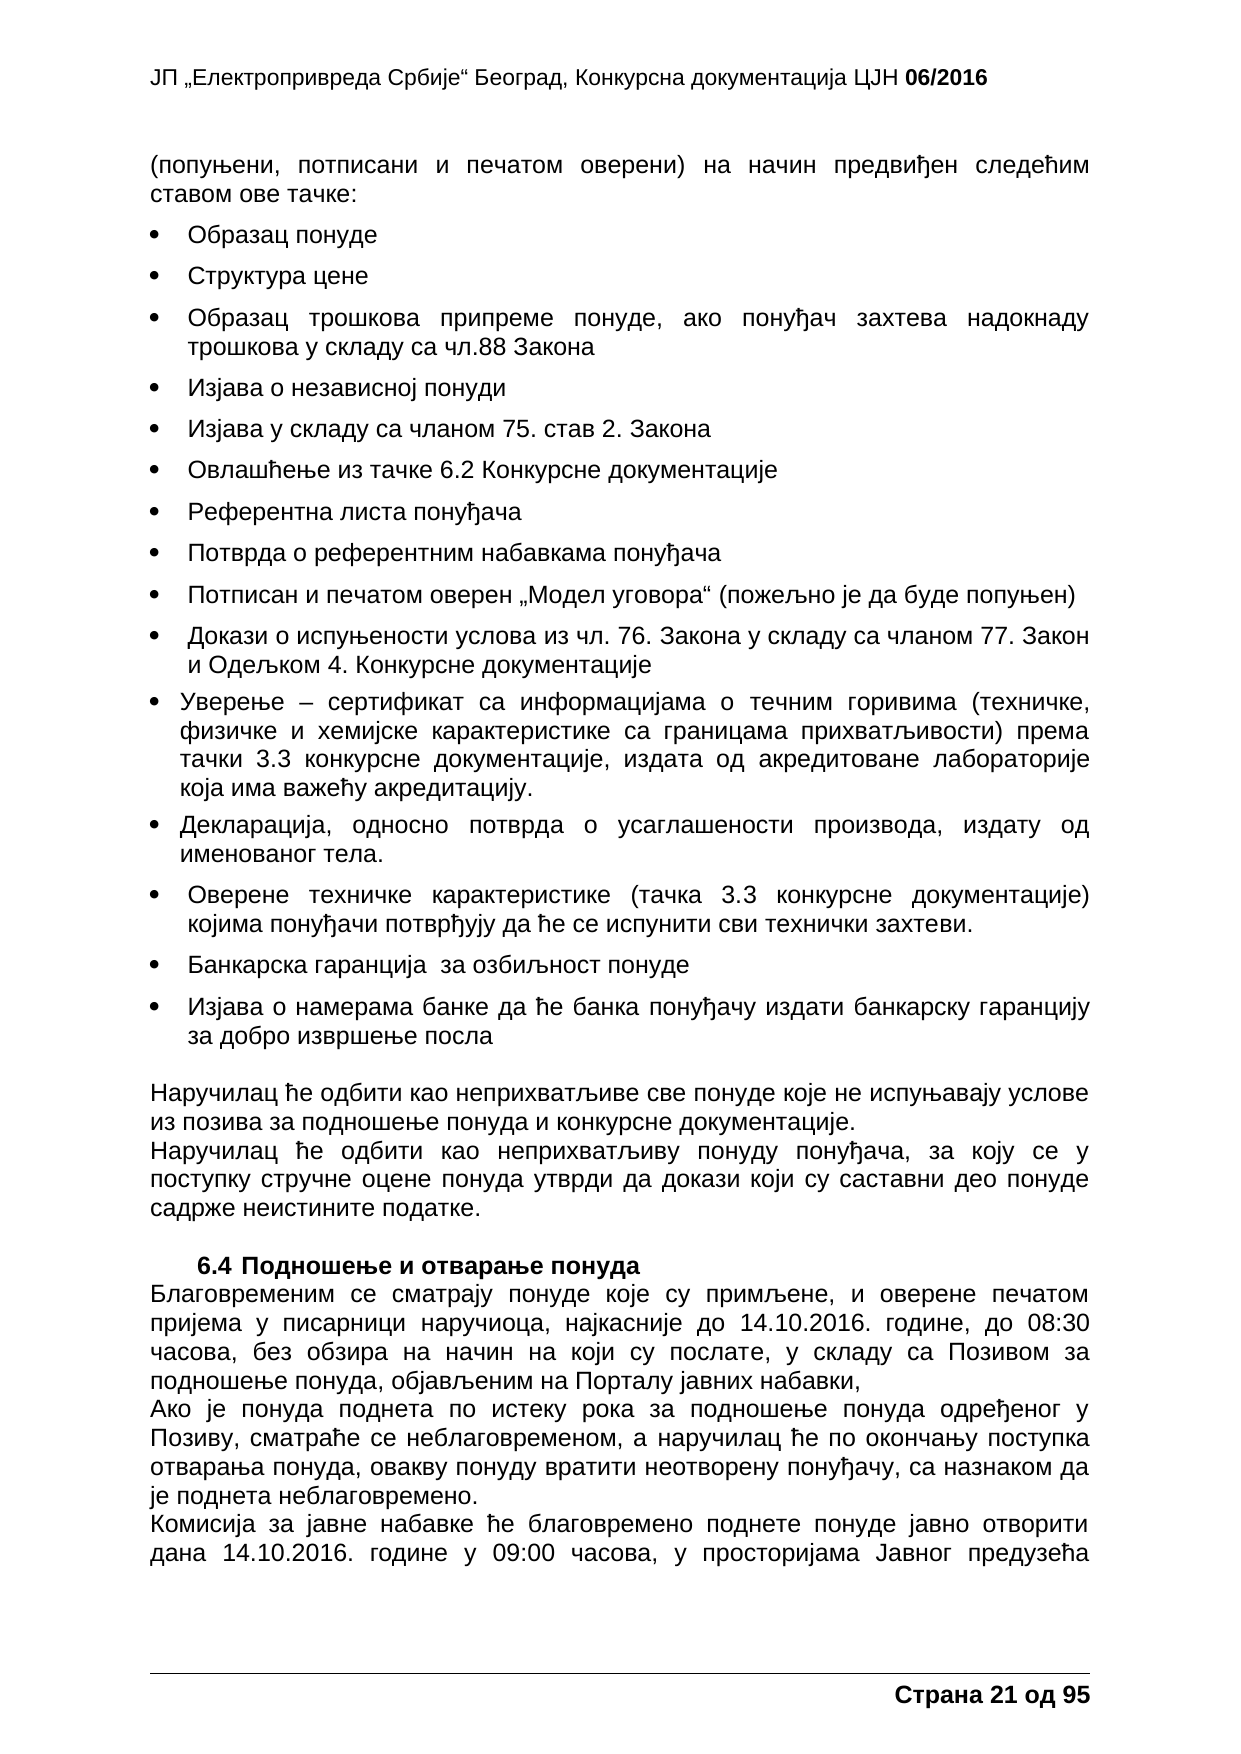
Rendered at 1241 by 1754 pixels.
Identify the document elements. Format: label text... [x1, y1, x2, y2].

text Овлашћење из тачке 6.2 Конкурсне документације [150, 456, 1090, 484]
text Наручилац ће одбити као неприхватљиве све понуде које не испуњавају услове из позива за подношење понуда и конкурсне документације. [150, 1078, 1090, 1136]
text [150, 150, 1090, 207]
list Подношење и отварање понуда [197, 1251, 1090, 1279]
text Благовременим се сматрају понуде које су примљене, и оверене печатом пријема у писарници наручиоца, најкасније до 14.10.2016. године, до 08:30 часова, без обзира на начин на који су послате, у складу са Позивом за подношење понуда, објављеним на Порталу јавних набавки, [150, 1279, 1090, 1394]
text Изјава о намерама банке да ће банка понуђачу издати банкарску гаранцију за добро извршење посла [150, 992, 1090, 1049]
text Ако је понуда поднета по истеку рока за подношење понуда одређеног у Позиву, сматраће се неблаговременом, а наручилац ће по окончању поступка отварања понуда, овакву понуду вратити неотворену понуђачу, са назнаком да је поднета неблаговремено. [150, 1394, 1090, 1509]
text Оверене техничке карактеристике (тачка 3.3 конкурсне документације) којима понуђачи потврђују да ће се испунити сви тeхнички захтеви. [150, 880, 1090, 938]
text Декларација, односно потврда о усаглашености производа, издату од именованог тела. [150, 810, 1090, 868]
text Потврда о референтним набавкама понуђача [150, 538, 1090, 567]
text Докази о испуњености услова из чл. 76. Закона у складу са чланом 77. Закон и Одељком 4. Конкурсне документације [150, 621, 1090, 678]
text Изјава у складу са чланом 75. став 2. Закона [150, 414, 1090, 443]
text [150, 1509, 1090, 1567]
text Образац понуде [150, 220, 1090, 249]
text Наручилац ће одбити као неприхватљиву понуду понуђача, за коју се у поступку стручне оцене понуда утврди да докази који су саставни део понуде садрже неистините податке. [150, 1136, 1090, 1222]
text Изјава о независној понуди [150, 373, 1090, 402]
text Уверењe – сертификат са информацијама о течним горивима (техничке, физичке и хемијске карактеристике са границама прихватљивости) према тачки 3.3 конкурсне документације, издата од акредитоване лабораторије која има важећу акредитацију. [150, 687, 1090, 802]
text Референтна листа понуђача [150, 497, 1090, 526]
text Банкарска гаранција за озбиљност понуде [150, 951, 1090, 979]
text Структура цене [150, 261, 1090, 290]
text Образац трошкова припреме понуде, ако понуђач захтева надокнаду трошкова у складу са чл.88 Закона [150, 303, 1090, 360]
text Потписан и печатом оверен „Модел уговора“ (пожељно је да буде попуњен) [150, 579, 1090, 608]
